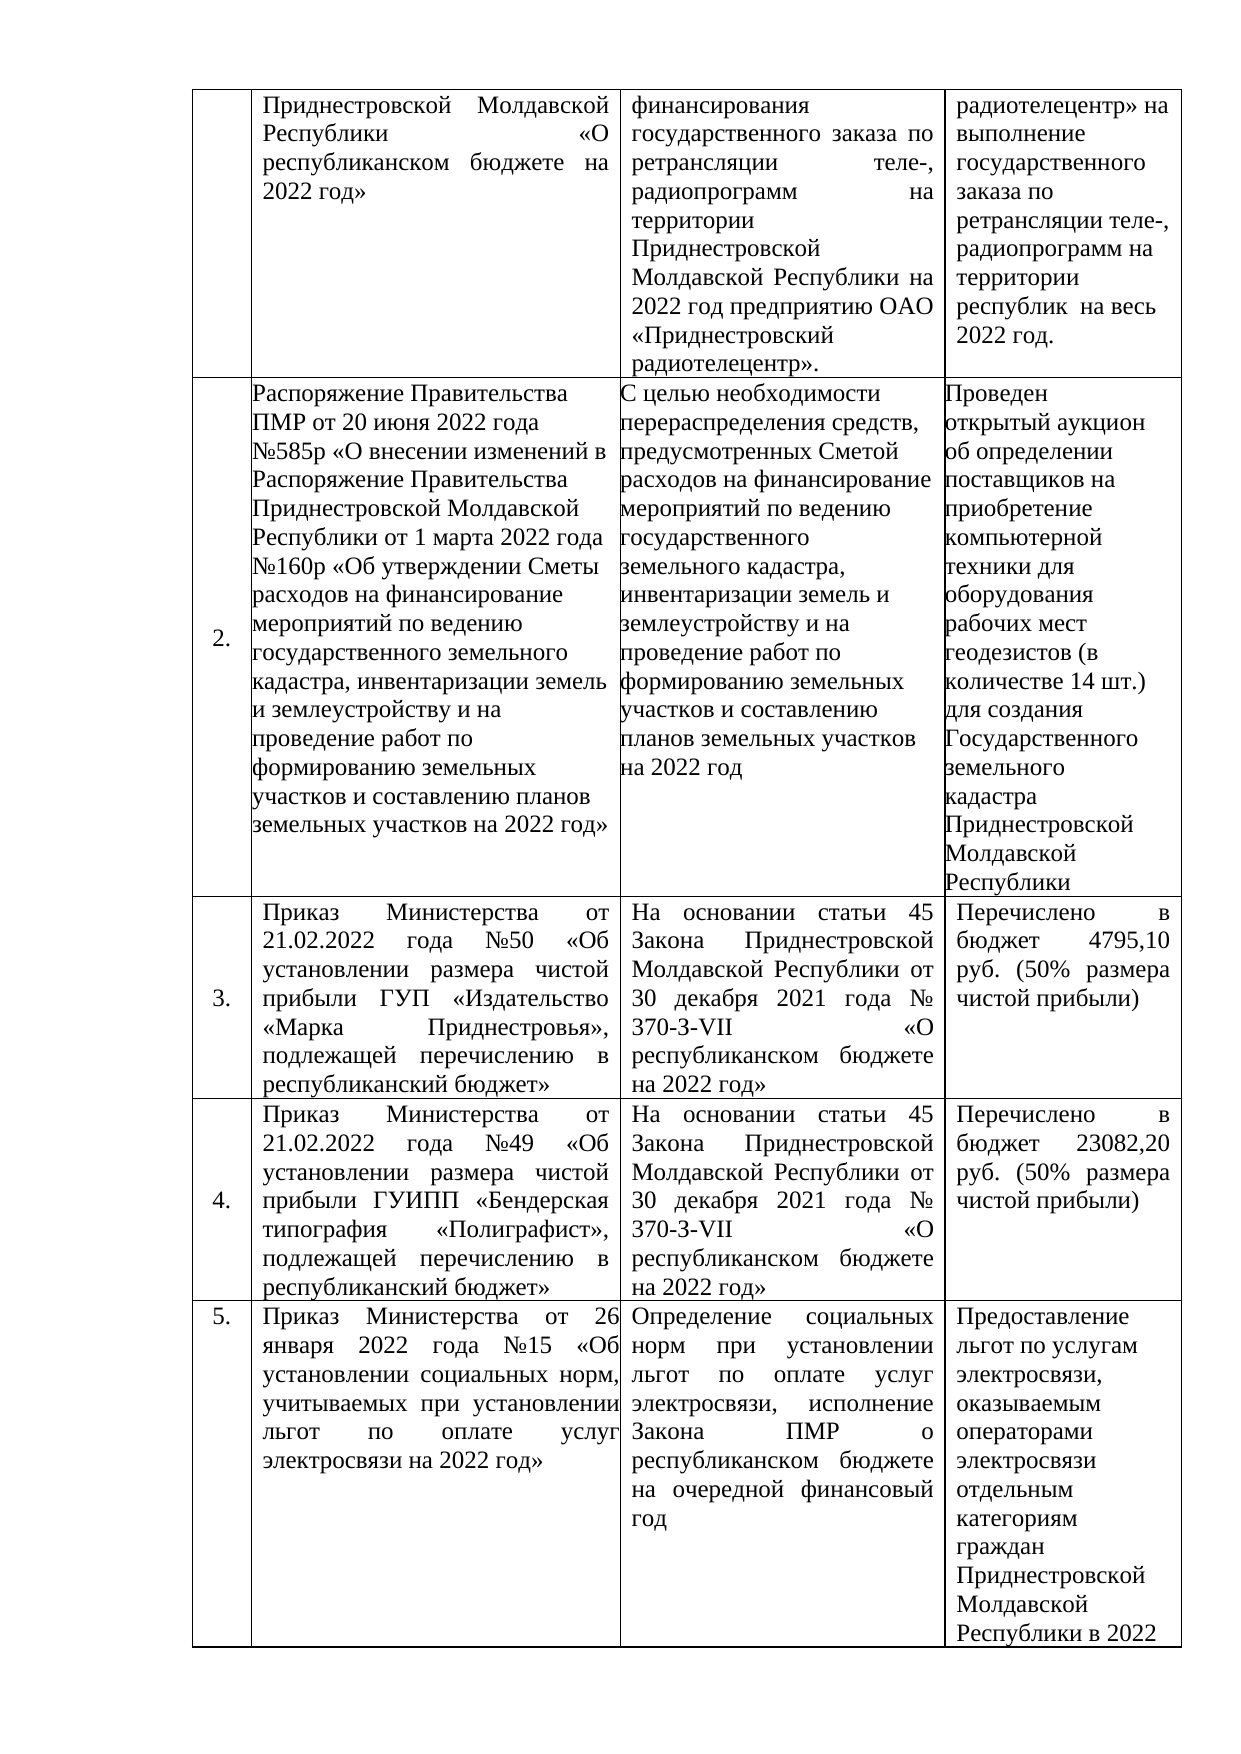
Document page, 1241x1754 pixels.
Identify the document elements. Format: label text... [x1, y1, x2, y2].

table_cell На основании статьи 45 Закона Приднестровской Молдавской Республики от 30 декабря 2021 года № 370-З-VII «О республиканском бюджете на 2022 год» [621, 1099, 944, 1300]
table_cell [621, 90, 944, 377]
table_cell 1. [193, 90, 251, 377]
table_cell Перечислено в бюджет 4795,10 руб. (50% размера чистой прибыли) [946, 897, 1181, 1098]
table_cell Перечислено в бюджет 23082,20 руб. (50% размера чистой прибыли) [946, 1099, 1181, 1300]
table_cell 2. [193, 378, 251, 896]
table_cell На основании статьи 45 Закона Приднестровской Молдавской Республики от 30 декабря 2021 года № 370-З-VII «О республиканском бюджете на 2022 год» [621, 897, 944, 1098]
table_cell Распоряжение Правительства ПМР от 20 июня 2022 года №585р «О внесении изменений в Распоряжение Правительства Приднестровской Молдавской Республики от 1 марта 2022 года №160р «Об утверждении Сметы расходов на финансирование мероприятий по ведению государственного земельного кадастра, инвентаризации земель и землеустройству и на проведение работ по формированию земельных участков и составлению планов земельных участков на 2022 год» [252, 378, 620, 896]
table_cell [946, 90, 1181, 377]
table_cell Проведен открытый аукцион об определении поставщиков на приобретение компьютерной техники для оборудования рабочих мест геодезистов (в количестве 14 шт.) для создания Государственного земельного кадастра Приднестровской Молдавской Республики [946, 378, 1181, 896]
table_cell 4. [193, 1099, 251, 1300]
table_cell С целью необходимости перераспределения средств, предусмотренных Сметой расходов на финансирование мероприятий по ведению государственного земельного кадастра, инвентаризации земель и землеустройству и на проведение работ по формированию земельных участков и составлению планов земельных участков на 2022 год [621, 378, 944, 896]
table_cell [946, 1301, 1181, 1646]
table_cell Приказ Министерства от 21.02.2022 года №49 «Об установлении размера чистой прибыли ГУИПП «Бендерская типография «Полиграфист», подлежащей перечислению в республиканский бюджет» [252, 1099, 620, 1300]
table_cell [252, 1301, 620, 1646]
table_cell Приказ Министерства от 21.02.2022 года №50 «Об установлении размера чистой прибыли ГУП «Издательство «Марка Приднестровья», подлежащей перечислению в республиканский бюджет» [252, 897, 620, 1098]
table_cell 3. [193, 897, 251, 1098]
table_cell 5. [193, 1301, 251, 1646]
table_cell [621, 1301, 944, 1646]
